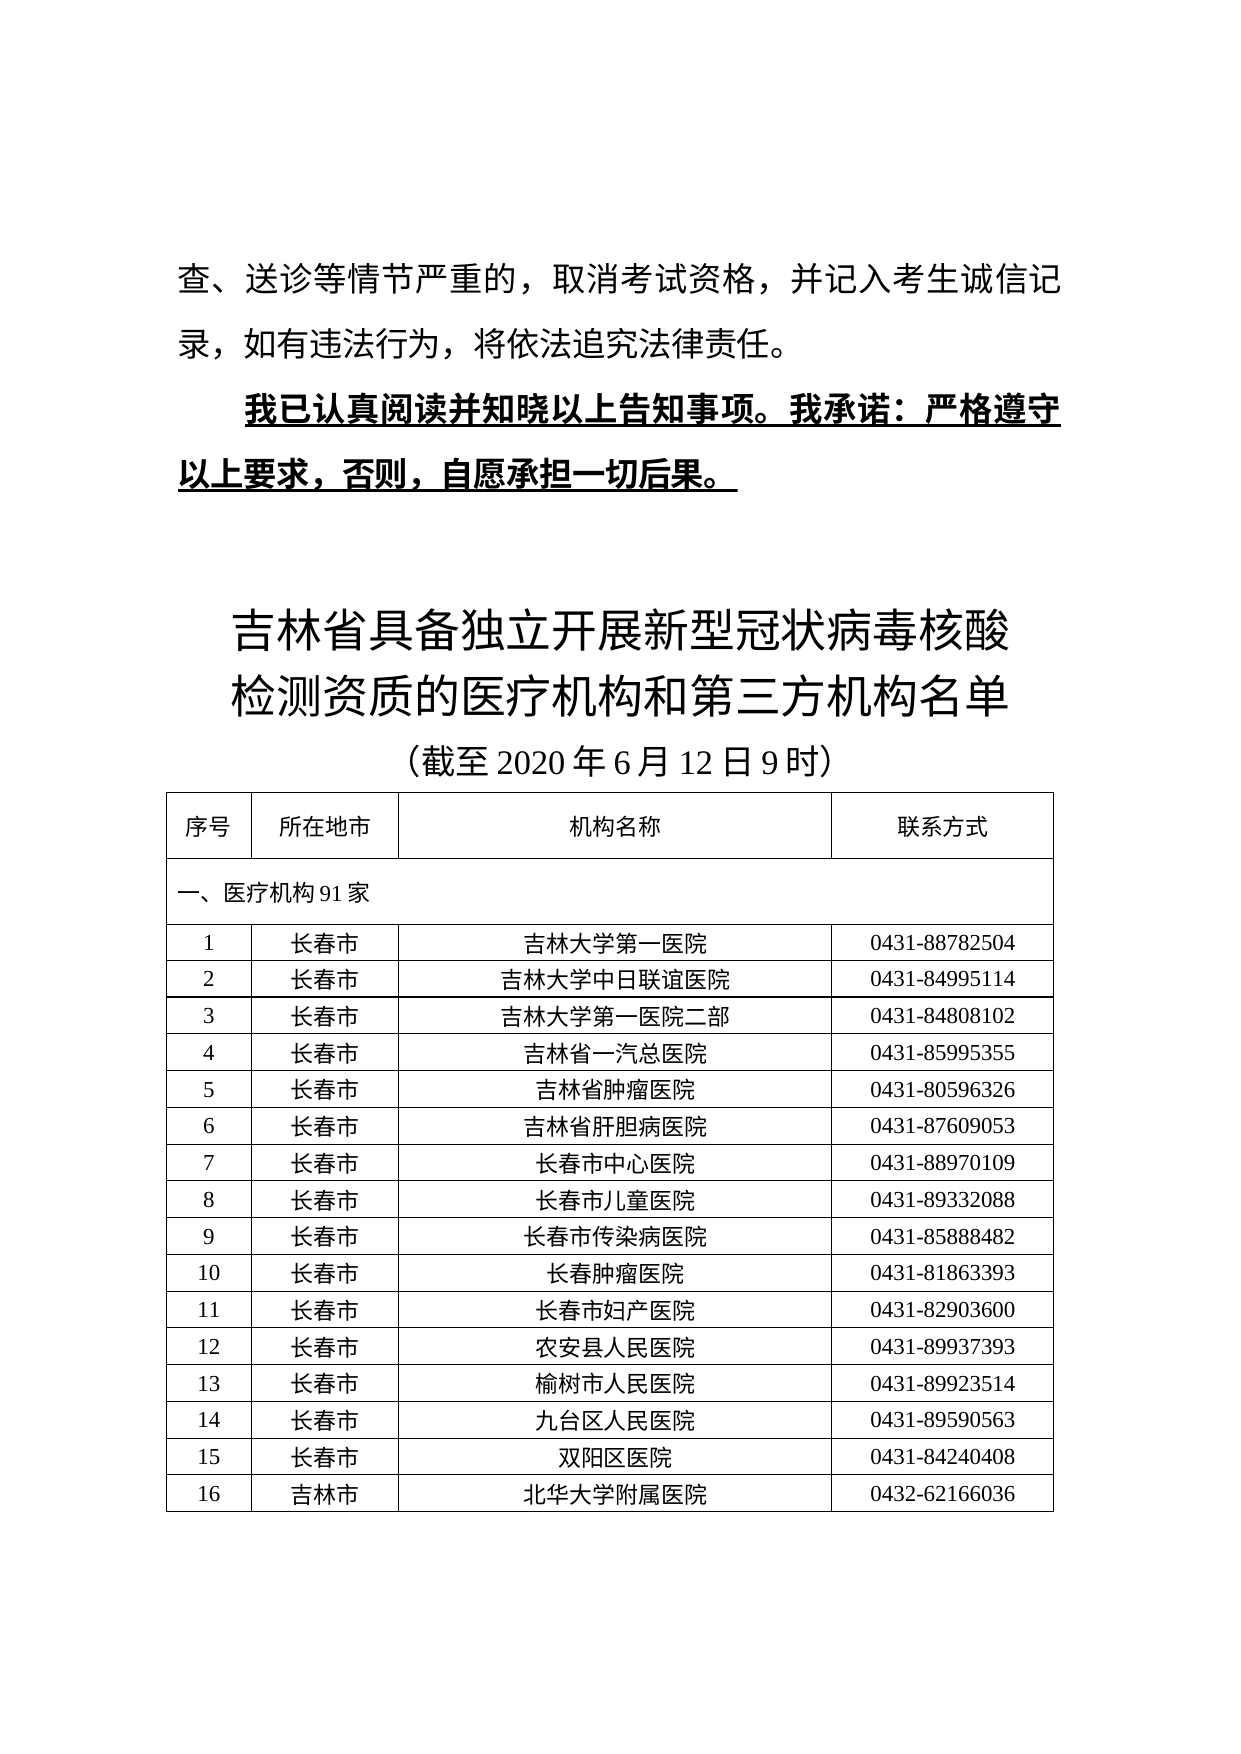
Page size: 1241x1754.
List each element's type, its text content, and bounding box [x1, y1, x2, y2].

table_cell 长春市 [252, 1292, 398, 1327]
table_cell 长春市 [252, 1034, 398, 1070]
table_cell 0431-88782504 [832, 925, 1053, 959]
table_cell 吉林省一汽总医院 [399, 1034, 831, 1070]
table_cell 长春市 [252, 1071, 398, 1107]
table_cell 双阳区医院 [399, 1439, 831, 1474]
table_cell 0431-89923514 [832, 1365, 1053, 1401]
table_cell 0432-62166036 [832, 1475, 1053, 1511]
table_cell 九台区人民医院 [399, 1402, 831, 1438]
table_cell 长春市儿童医院 [399, 1181, 831, 1217]
table_cell 0431-89332088 [832, 1181, 1053, 1217]
table_cell 长春肿瘤医院 [399, 1255, 831, 1291]
text 检测资质的医疗机构和第三方机构名单 [177, 661, 1063, 727]
text 吉林省具备独立开展新型冠状病毒核酸 [177, 594, 1063, 661]
table_cell 吉林大学第一医院 [399, 925, 831, 959]
table_cell 14 [167, 1402, 251, 1438]
table_cell 0431-84808102 [832, 998, 1053, 1033]
table_cell 0431-84240408 [832, 1439, 1053, 1474]
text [177, 245, 1063, 375]
table_cell 1 [167, 925, 251, 959]
table_cell 长春市 [252, 1255, 398, 1291]
table_cell 长春市 [252, 1402, 398, 1438]
table_cell 长春市传染病医院 [399, 1218, 831, 1254]
table_cell 13 [167, 1365, 251, 1401]
table_cell 长春市 [252, 1218, 398, 1254]
table_cell 长春市 [252, 925, 398, 959]
table_cell 16 [167, 1475, 251, 1511]
table_cell 0431-89590563 [832, 1402, 1053, 1438]
table_cell 8 [167, 1181, 251, 1217]
table_header 序号 [167, 793, 251, 858]
table_cell 5 [167, 1071, 251, 1107]
table_cell 一、医疗机构91家 [167, 859, 1053, 924]
table_cell 吉林市 [252, 1475, 398, 1511]
table_cell 吉林大学第一医院二部 [399, 998, 831, 1033]
table_cell 10 [167, 1255, 251, 1291]
table_cell 0431-88970109 [832, 1145, 1053, 1180]
table_cell 长春市 [252, 1439, 398, 1474]
table_cell 0431-84995114 [832, 961, 1053, 996]
table_cell 11 [167, 1292, 251, 1327]
table_cell 0431-85888482 [832, 1218, 1053, 1254]
table_cell 0431-85995355 [832, 1034, 1053, 1070]
table_cell 吉林大学中日联谊医院 [399, 961, 831, 996]
table_cell 长春市中心医院 [399, 1145, 831, 1180]
table_header 联系方式 [832, 793, 1053, 858]
table_cell 9 [167, 1218, 251, 1254]
table_cell 吉林省肝胆病医院 [399, 1108, 831, 1143]
table_cell 0431-80596326 [832, 1071, 1053, 1107]
table_cell 吉林省肿瘤医院 [399, 1071, 831, 1107]
table_cell 0431-89937393 [832, 1328, 1053, 1364]
table_cell 长春市 [252, 1181, 398, 1217]
table_cell 0431-81863393 [832, 1255, 1053, 1291]
table_header 所在地市 [252, 793, 398, 858]
table_cell 榆树市人民医院 [399, 1365, 831, 1401]
table_cell 0431-82903600 [832, 1292, 1053, 1327]
table_cell 12 [167, 1328, 251, 1364]
table_cell 3 [167, 998, 251, 1033]
table_cell 长春市妇产医院 [399, 1292, 831, 1327]
table_cell 2 [167, 961, 251, 996]
table_cell 北华大学附属医院 [399, 1475, 831, 1511]
table_cell 长春市 [252, 1328, 398, 1364]
table_cell 15 [167, 1439, 251, 1474]
table_cell 4 [167, 1034, 251, 1070]
text （截至2020年6月12日9时） [177, 727, 1063, 792]
table_cell 长春市 [252, 1108, 398, 1143]
table_cell 长春市 [252, 961, 398, 996]
table_cell 长春市 [252, 1365, 398, 1401]
table_cell 7 [167, 1145, 251, 1180]
table_cell 长春市 [252, 998, 398, 1033]
table_cell 农安县人民医院 [399, 1328, 831, 1364]
table_cell 0431-87609053 [832, 1108, 1053, 1143]
table_cell 长春市 [252, 1145, 398, 1180]
table_cell 6 [167, 1108, 251, 1143]
text 我已认真阅读并知晓以上告知事项。我承诺：严格遵守以上要求，否则，自愿承担一切后果。 [177, 375, 1063, 505]
table_header 机构名称 [399, 793, 831, 858]
